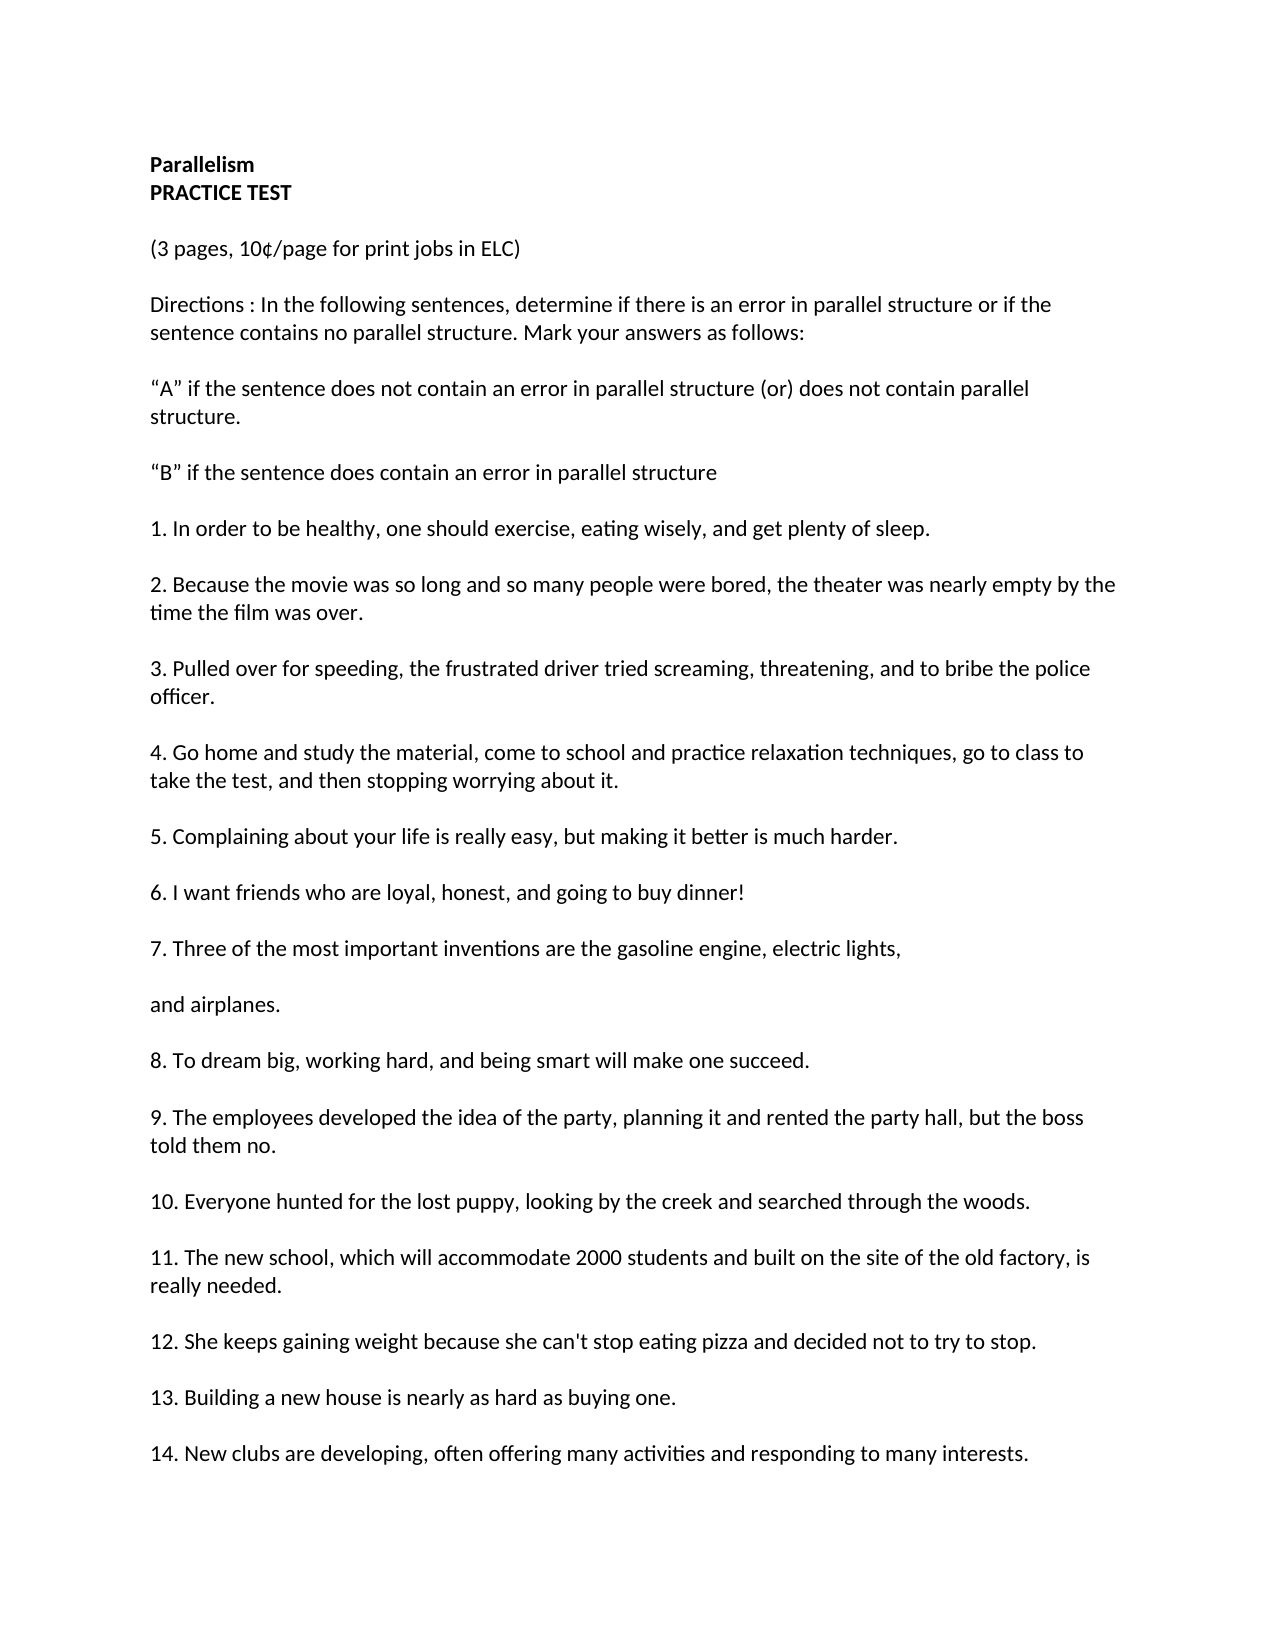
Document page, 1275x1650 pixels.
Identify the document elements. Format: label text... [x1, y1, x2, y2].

text and airplanes. [150, 991, 1125, 1019]
text (3 pages, 10¢/page for print jobs in ELC) [150, 234, 1125, 262]
text 4. Go home and study the material, come to school and practice relaxation techniques, go to class to take the test, and then stopping worrying about it. [150, 738, 1125, 794]
text Directions : In the following sentences, determine if there is an error in parallel structure or if the sentence contains no parallel structure. Mark your answers as follows: [150, 290, 1125, 346]
text 10. Everyone hunted for the lost puppy, looking by the creek and searched through the woods. [150, 1187, 1125, 1215]
text 12. She keeps gaining weight because she can't stop eating pizza and decided not to try to stop. [150, 1327, 1125, 1355]
text 14. New clubs are developing, often offering many activities and responding to many interests. [150, 1439, 1125, 1467]
text 9. The employees developed the idea of the party, planning it and rented the party hall, but the boss told them no. [150, 1103, 1125, 1159]
text 3. Pulled over for speeding, the frustrated driver tried screaming, threatening, and to bribe the police officer. [150, 654, 1125, 710]
text Parallelism [150, 150, 1125, 178]
text “B” if the sentence does contain an error in parallel structure [150, 458, 1125, 486]
text 2. Because the movie was so long and so many people were bored, the theater was nearly empty by the time the film was over. [150, 570, 1125, 626]
text 6. I want friends who are loyal, honest, and going to buy dinner! [150, 878, 1125, 907]
text 7. Three of the most important inventions are the gasoline engine, electric lights, [150, 934, 1125, 963]
text 11. The new school, which will accommodate 2000 students and built on the site of the old factory, is really needed. [150, 1243, 1125, 1299]
text 13. Building a new house is nearly as hard as buying one. [150, 1383, 1125, 1411]
text 5. Complaining about your life is really easy, but making it better is much harder. [150, 822, 1125, 851]
text 1. In order to be healthy, one should exercise, eating wisely, and get plenty of sleep. [150, 514, 1125, 542]
text 8. To dream big, working hard, and being smart will make one succeed. [150, 1047, 1125, 1075]
text “A” if the sentence does not contain an error in parallel structure (or) does not contain parallel structure. [150, 374, 1125, 430]
text PRACTICE TEST [150, 178, 1125, 206]
